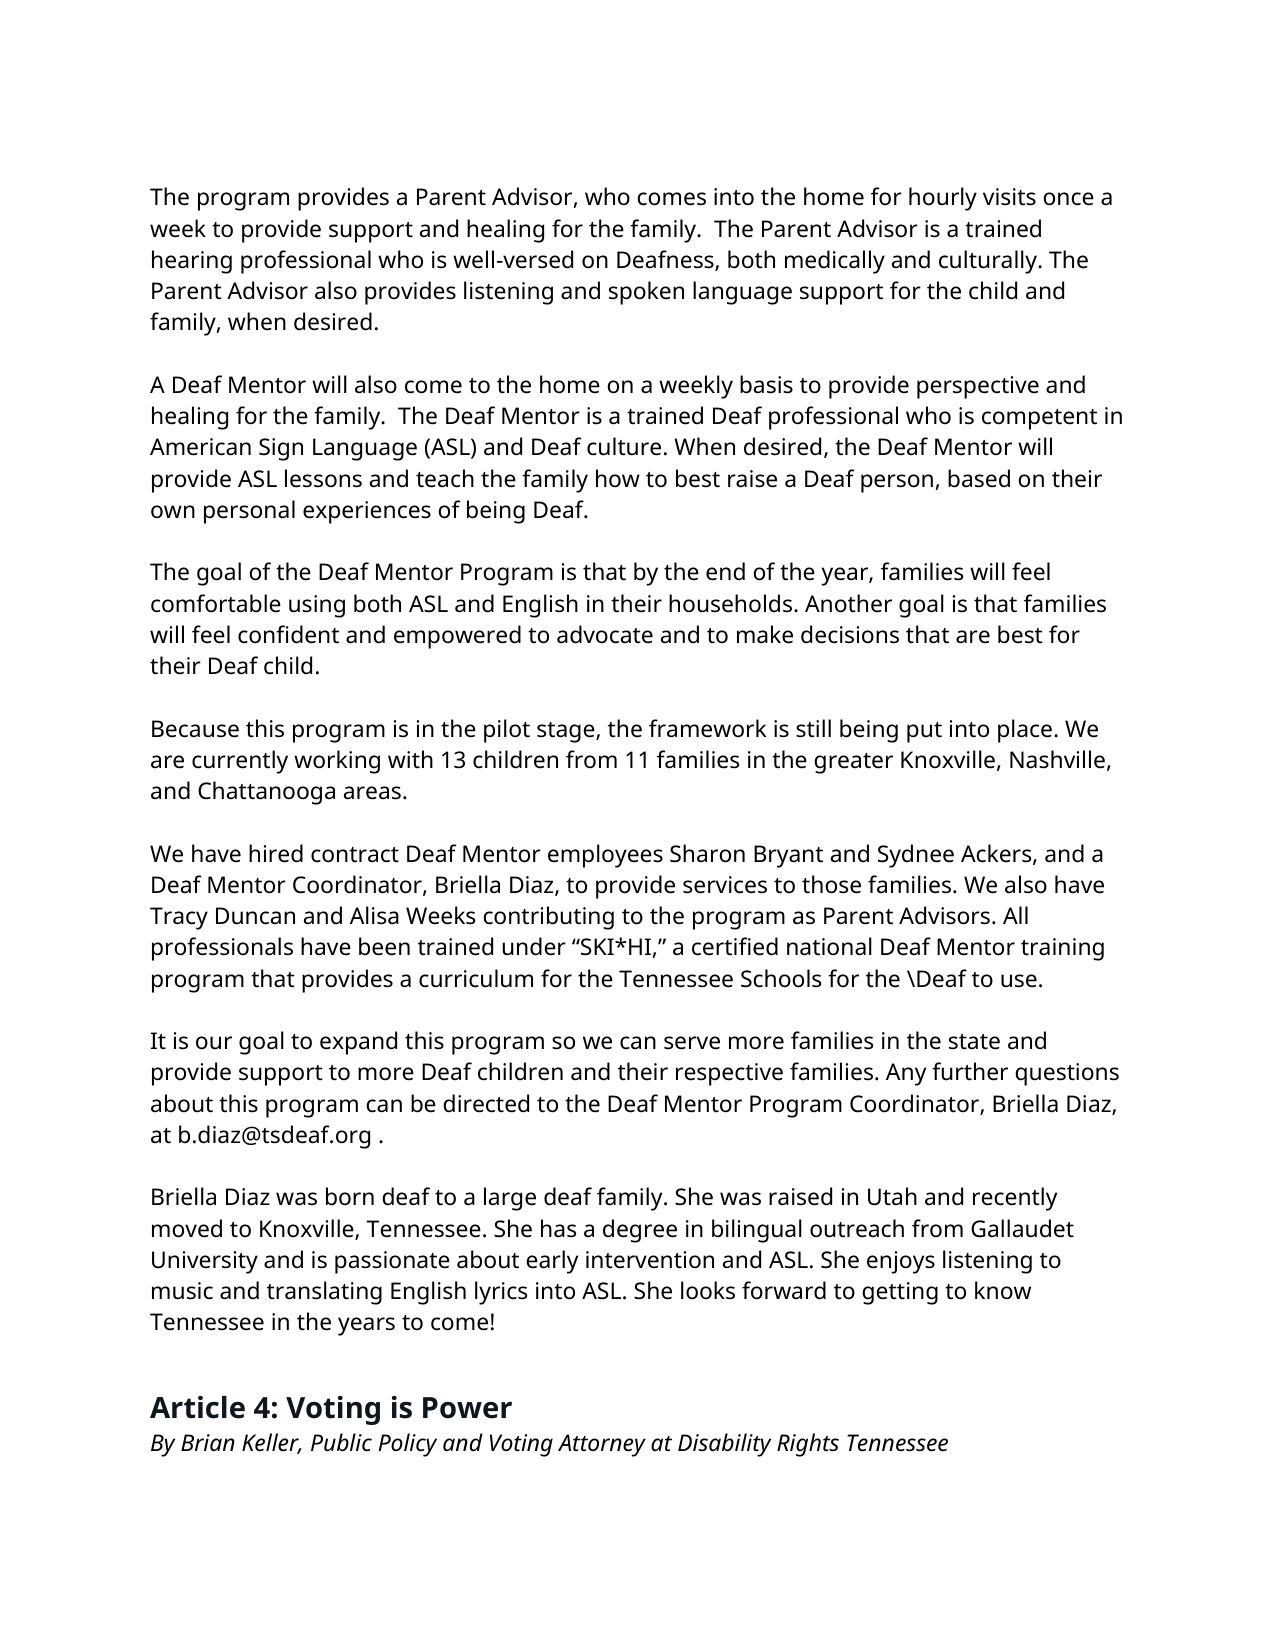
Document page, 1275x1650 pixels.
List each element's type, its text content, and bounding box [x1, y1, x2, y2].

text It is our goal to expand this program so we can serve more families in the state and provide support to more Deaf children and their respective families. Any further questions about this program can be directed to the Deaf Mentor Program Coordinator, Briella Diaz, at b.diaz@tsdeaf.org . [150, 1025, 1125, 1150]
text By Brian Keller, Public Policy and Voting Attorney at Disability Rights Tennessee [150, 1427, 1125, 1458]
text The program provides a Parent Advisor, who comes into the home for hourly visits once a week to provide support and healing for the family. The Parent Advisor is a trained hearing professional who is well-versed on Deafness, both medically and culturally. The Parent Advisor also provides listening and spoken language support for the child and family, when desired. [150, 181, 1125, 337]
text Briella Diaz was born deaf to a large deaf family. She was raised in Utah and recently moved to Knoxville, Tennessee. She has a degree in bilingual outreach from Gallaudet University and is passionate about early intervention and ASL. She enjoys listening to music and translating English lyrics into ASL. She looks forward to getting to know Tennessee in the years to come! [150, 1181, 1125, 1337]
text A Deaf Mentor will also come to the home on a weekly basis to provide perspective and healing for the family. The Deaf Mentor is a trained Deaf professional who is competent in American Sign Language (ASL) and Deaf culture. When desired, the Deaf Mentor will provide ASL lessons and teach the family how to best raise a Deaf person, based on their own personal experiences of being Deaf. [150, 369, 1125, 525]
text Because this program is in the pilot stage, the framework is still being put into place. We are currently working with 13 children from 11 families in the greater Knoxville, Nashville, and Chattanooga areas. [150, 712, 1125, 806]
text The goal of the Deaf Mentor Program is that by the end of the year, families will feel comfortable using both ASL and English in their households. Another goal is that families will feel confident and empowered to advocate and to make decisions that are best for their Deaf child. [150, 556, 1125, 681]
text We have hired contract Deaf Mentor employees Sharon Bryant and Sydnee Ackers, and a Deaf Mentor Coordinator, Briella Diaz, to provide services to those families. We also have Tracy Duncan and Alisa Weeks contributing to the program as Parent Advisors. All professionals have been trained under “SKI*HI,” a certified national Deaf Mentor training program that provides a curriculum for the Tennessee Schools for the \Deaf to use. [150, 837, 1125, 994]
subtitle Article 4: Voting is Power [150, 1387, 1125, 1427]
